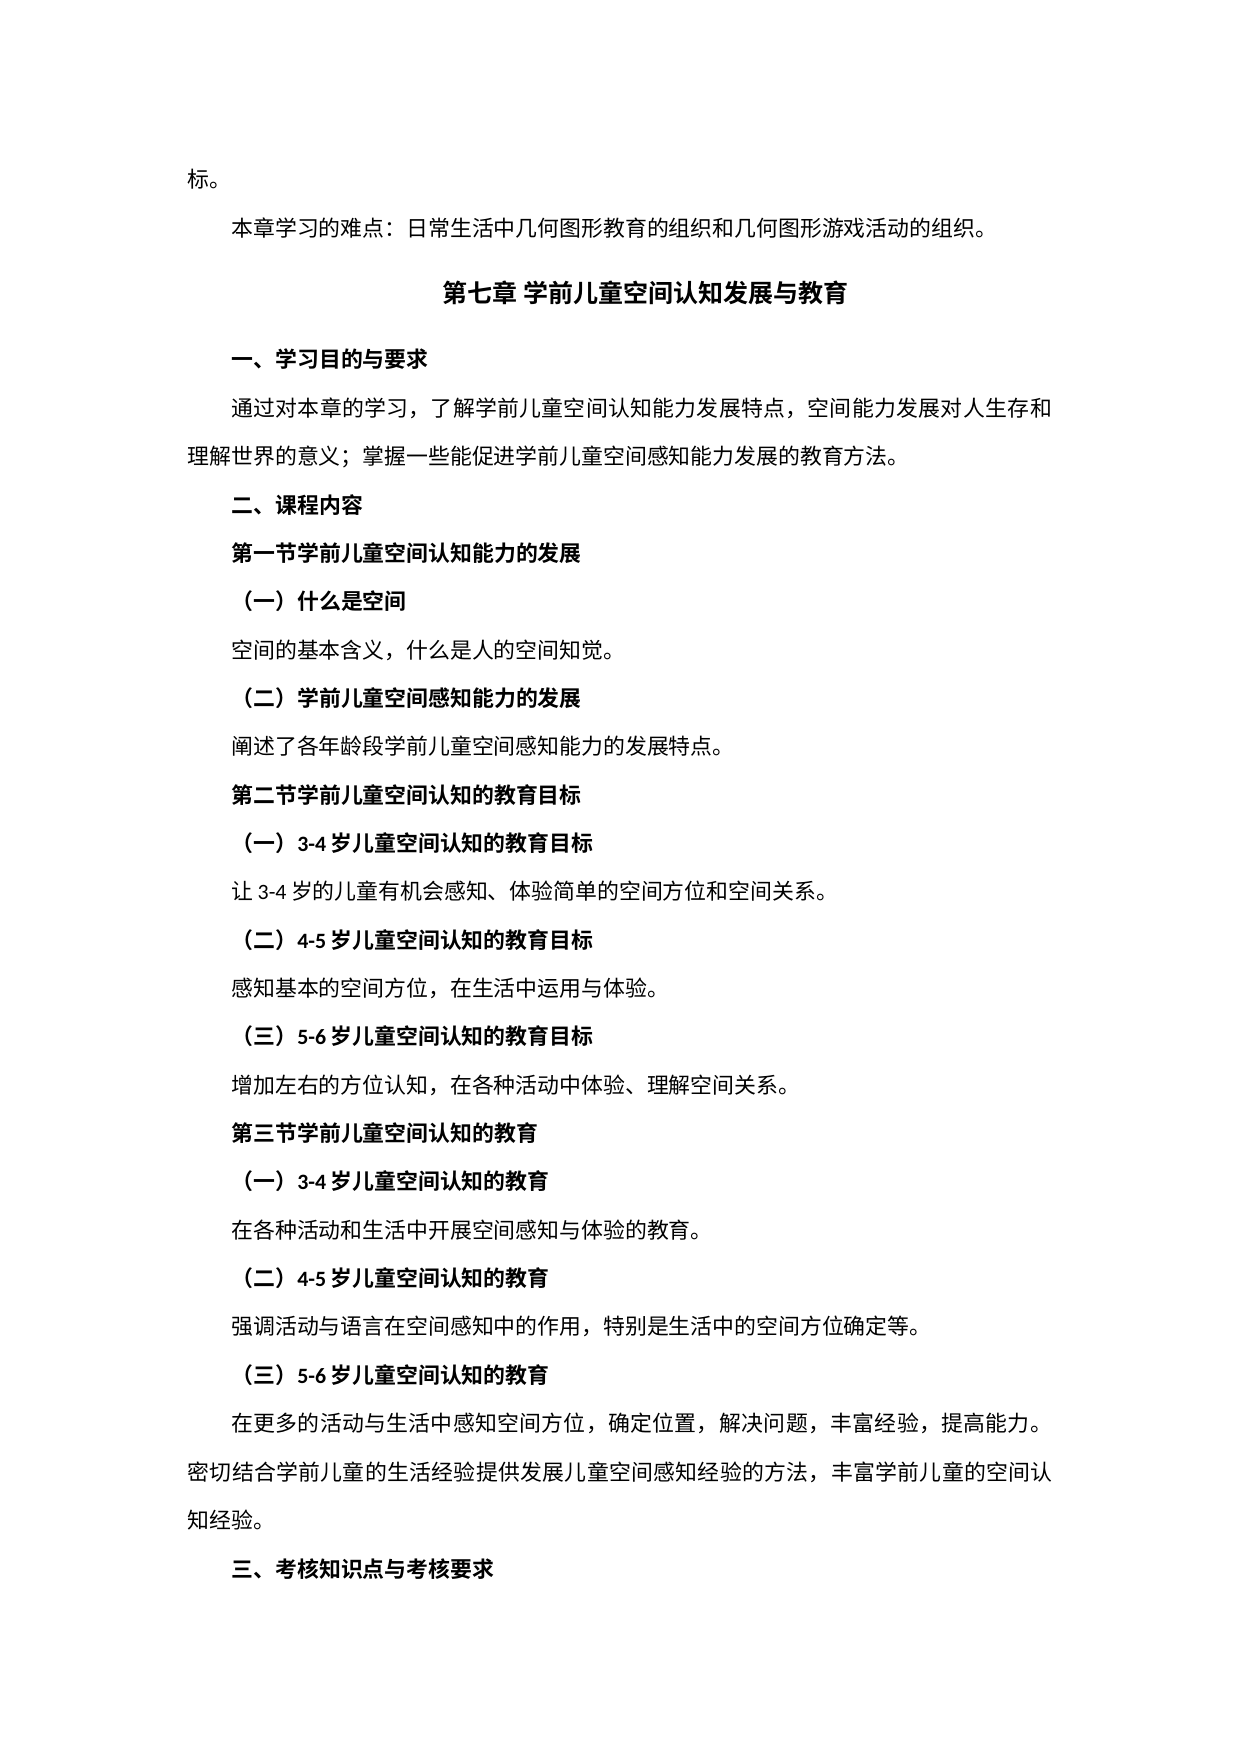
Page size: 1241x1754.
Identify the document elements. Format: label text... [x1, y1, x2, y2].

text 三、考核知识点与考核要求 [187, 1551, 1053, 1584]
text 在各种活动和生活中开展空间感知与体验的教育。 [187, 1212, 1053, 1245]
text 通过对本章的学习，了解学前儿童空间认知能力发展特点，空间能力发展对人生存和理解世界的意义；掌握一些能促进学前儿童空间感知能力发展的教育方法。 [187, 390, 1053, 471]
text 感知基本的空间方位，在生活中运用与体验。 [187, 971, 1053, 1003]
text 空间的基本含义，什么是人的空间知觉。 [187, 632, 1053, 665]
text （一）什么是空间 [187, 584, 1053, 616]
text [187, 162, 1053, 194]
text （一）3-4岁儿童空间认知的教育 [187, 1164, 1053, 1196]
text 第七章 学前儿童空间认知发展与教育 [187, 259, 1053, 324]
text 第二节学前儿童空间认知的教育目标 [187, 777, 1053, 810]
text （二）学前儿童空间感知能力的发展 [187, 681, 1053, 713]
text 强调活动与语言在空间感知中的作用，特别是生活中的空间方位确定等。 [187, 1309, 1053, 1341]
text 二、课程内容 [187, 487, 1053, 520]
text （三）5-6岁儿童空间认知的教育目标 [187, 1019, 1053, 1051]
text 第三节学前儿童空间认知的教育 [187, 1116, 1053, 1148]
text （一）3-4岁儿童空间认知的教育目标 [187, 826, 1053, 858]
text 让3-4岁的儿童有机会感知、体验简单的空间方位和空间关系。 [187, 874, 1053, 906]
text 在更多的活动与生活中感知空间方位，确定位置，解决问题，丰富经验，提高能力。密切结合学前儿童的生活经验提供发展儿童空间感知经验的方法，丰富学前儿童的空间认知经验。 [187, 1406, 1053, 1536]
text （三）5-6岁儿童空间认知的教育 [187, 1357, 1053, 1390]
text 一、学习目的与要求 [187, 342, 1053, 374]
text 增加左右的方位认知，在各种活动中体验、理解空间关系。 [187, 1067, 1053, 1100]
text 阐述了各年龄段学前儿童空间感知能力的发展特点。 [187, 729, 1053, 761]
text （二）4-5岁儿童空间认知的教育目标 [187, 922, 1053, 955]
text （二）4-5岁儿童空间认知的教育 [187, 1261, 1053, 1293]
text 第一节学前儿童空间认知能力的发展 [187, 536, 1053, 568]
text 本章学习的难点：日常生活中几何图形教育的组织和几何图形游戏活动的组织。 [187, 210, 1053, 243]
